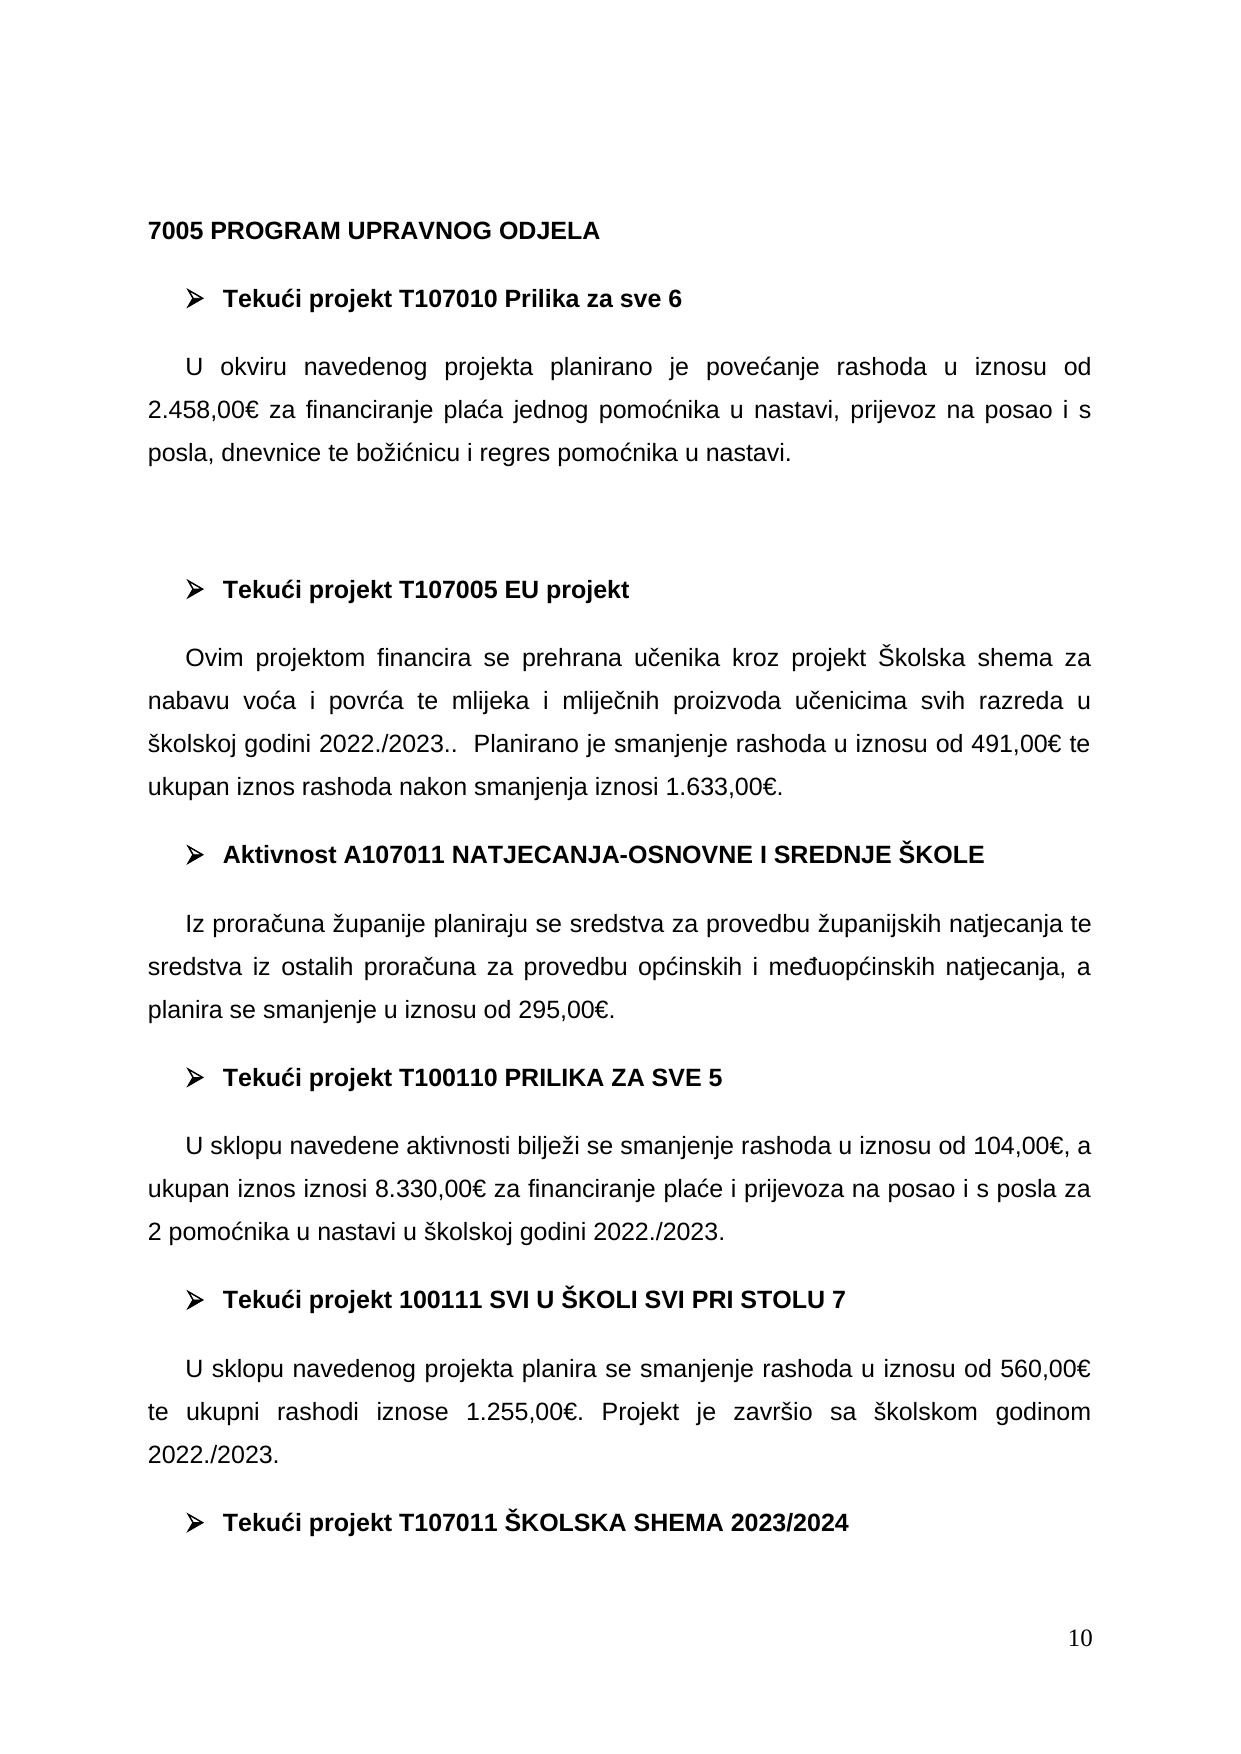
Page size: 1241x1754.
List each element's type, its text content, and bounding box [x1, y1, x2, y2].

list Tekući projekt T107011 ŠKOLSKA SHEMA 2023/2024 [185, 1508, 1093, 1537]
list Tekući projekt 100111 SVI U ŠKOLI SVI PRI STOLU 7 [185, 1286, 1093, 1314]
text Ovim projektom financira se prehrana učenika kroz projekt Školska shema za nabavu voća i povrća te mlijeka i mliječnih proizvoda učenicima svih razreda u školskoj godini 2022./2023.. Planirano je smanjenje rashoda u iznosu od 491,00€ te ukupan iznos rashoda nakon smanjenja iznosi 1.633,00€. [148, 643, 1093, 801]
text U sklopu navedene aktivnosti bilježi se smanjenje rashoda u iznosu od 104,00€, a ukupan iznos iznosi 8.330,00€ za financiranje plaće i prijevoza na posao i s posla za 2 pomoćnika u nastavi u školskoj godini 2022./2023. [148, 1131, 1093, 1246]
text Iz proračuna županije planiraju se sredstva za provedbu županijskih natjecanja te sredstva iz ostalih proračuna za provedbu općinskih i međuopćinskih natjecanja, a planira se smanjenje u iznosu od 295,00€. [148, 908, 1093, 1023]
list Tekući projekt T107005 EU projekt [185, 574, 1093, 603]
list Tekući projekt T107010 Prilika za sve 6 [185, 284, 1093, 313]
list Aktivnost A107011 NATJECANJA-OSNOVNE I SREDNJE ŠKOLE [185, 840, 1093, 869]
text U okviru navedenog projekta planirano je povećanje rashoda u iznosu od 2.458,00€ za financiranje plaća jednog pomoćnika u nastavi, prijevoz na posao i s posla, dnevnice te božićnicu i regres pomoćnika u nastavi. [148, 352, 1093, 467]
text 7005 PROGRAM UPRAVNOG ODJELA [148, 216, 1093, 244]
text U sklopu navedenog projekta planira se smanjenje rashoda u iznosu od 560,00€ te ukupni rashodi iznose 1.255,00€. Projekt je završio sa školskom godinom 2022./2023. [148, 1354, 1093, 1469]
list Tekući projekt T100110 PRILIKA ZA SVE 5 [185, 1063, 1093, 1092]
